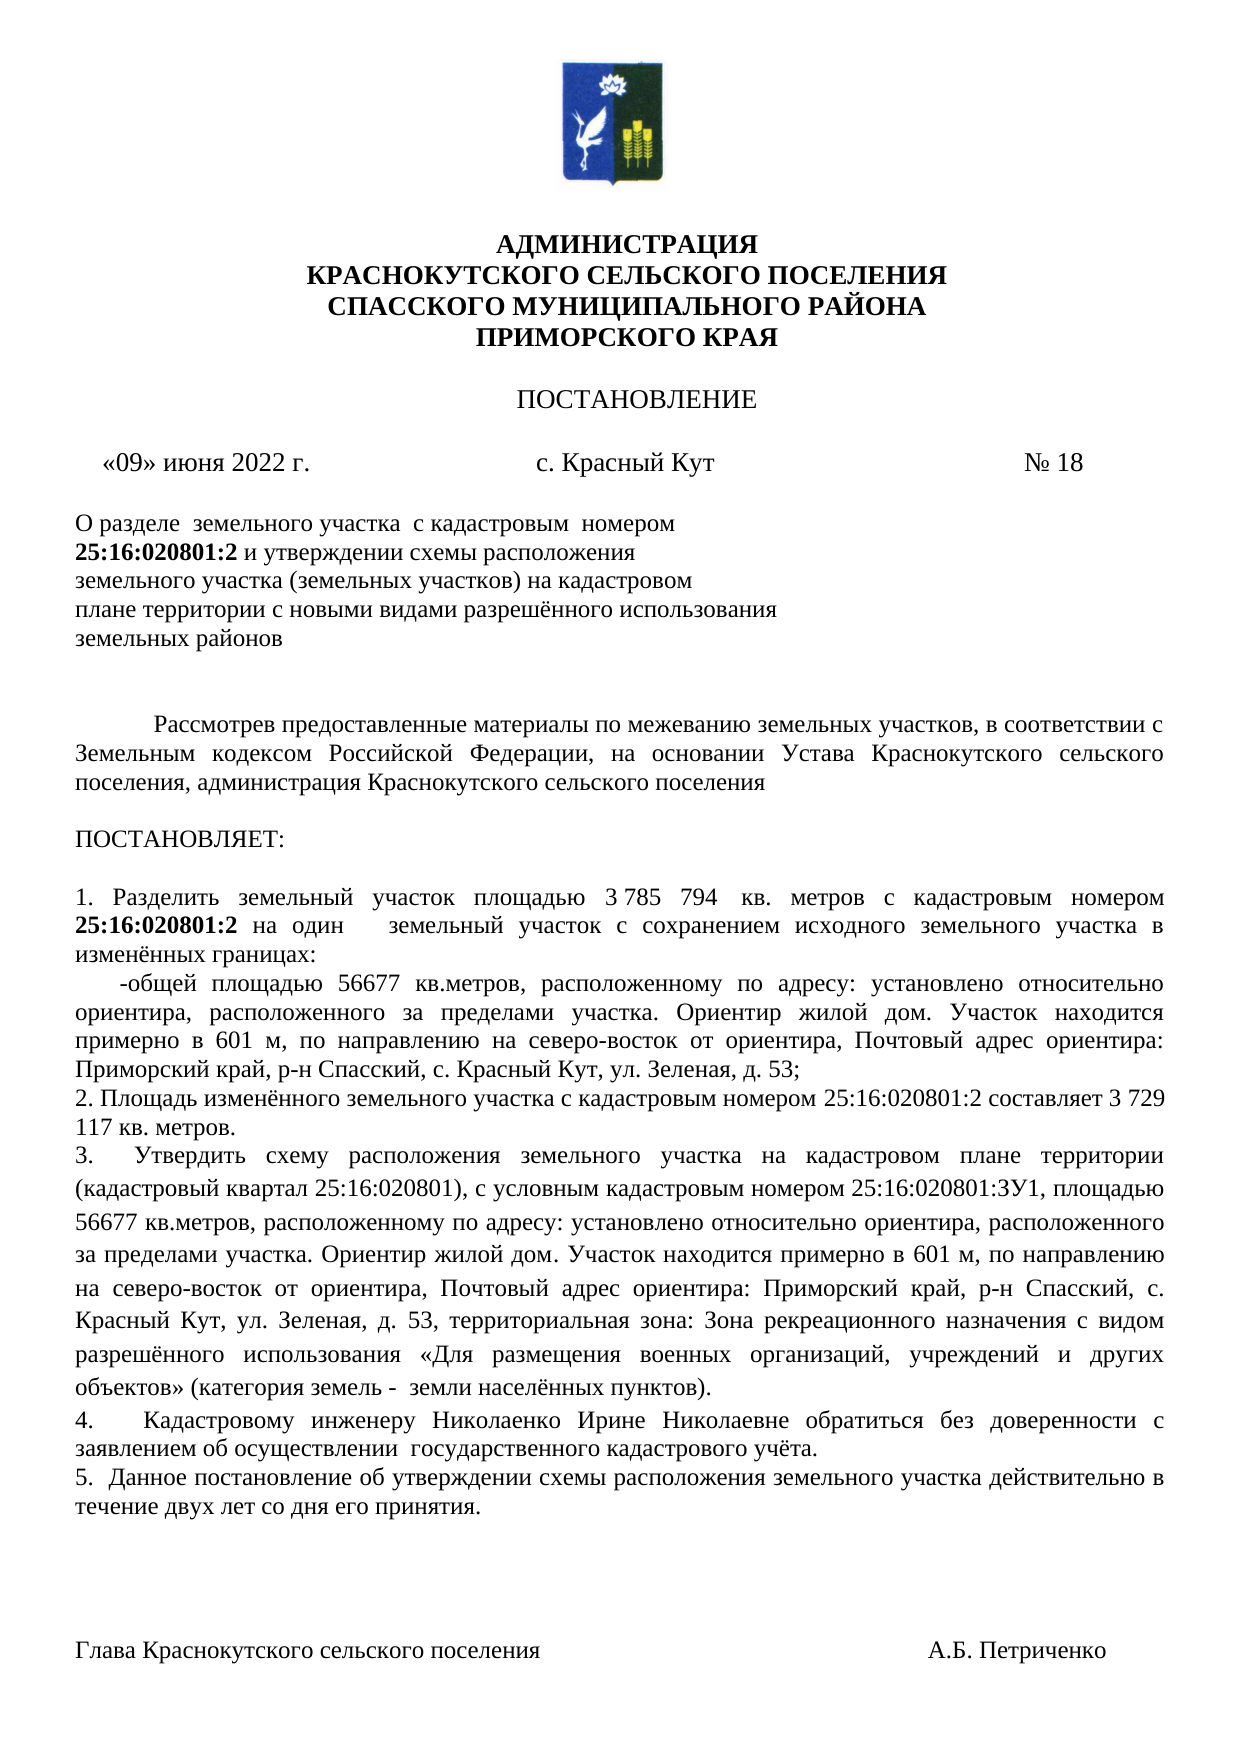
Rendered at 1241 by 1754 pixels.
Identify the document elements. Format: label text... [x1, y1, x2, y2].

text Рассмотрев предоставленные материалы по межеванию земельных участков, в соответствии с Земельным кодексом Российской Федерации, на основании Устава Краснокутского сельского поселения, администрация Краснокутского сельского поселения [75, 709, 1165, 796]
table_header № 18 [754, 446, 1097, 477]
text 4. Кадастровому инженеру Николаенко Ирине Николаевне обратиться без доверенности с заявлением об осуществлении государственного кадастрового учёта. [75, 1405, 1165, 1462]
text -общей площадью 56677 кв.метров, расположенному по адресу: установлено относительно ориентира, расположенного за пределами участка. Ориентир жилой дом. Участок находится примерно в 601 м, по направлению на северо-восток от ориентира, Почтовый адрес ориентира: Приморский край, р-н Спасский, с. Красный Кут, ул. Зеленая, д. 53; [75, 968, 1165, 1083]
text СПАССКОГО МУНИЦИПАЛЬНОГО РАЙОНА [75, 290, 1165, 321]
text земельных районов [75, 623, 1165, 652]
text КРАСНОКУТСКОГО СЕЛЬСКОГО ПОСЕЛЕНИЯ [75, 259, 1165, 290]
text 25:16:020801:2 и утверждении схемы расположения [75, 537, 1165, 566]
text 2. Площадь изменённого земельного участка с кадастровым номером 25:16:020801:2 составляет 3 729 117 кв. метров. [75, 1083, 1165, 1141]
text Глава Краснокутского сельского поселения А.Б. Петриченко [75, 1635, 1165, 1663]
text 1. Разделить земельный участок площадью 3 785 794 кв. метров с кадастровым номером 25:16:020801:2 на один земельный участок с сохранением исходного земельного участка в изменённых границах: [75, 882, 1165, 968]
text ПРИМОРСКОГО КРАЯ [75, 321, 1165, 352]
text земельного участка (земельных участков) на кадастровом [75, 566, 1165, 594]
text АДМИНИСТРАЦИЯ [75, 228, 1165, 259]
text О разделе земельного участка с кадастровым номером [75, 508, 1165, 537]
table_header с. Красный Кут [341, 446, 754, 477]
text ПОСТАНОВЛЯЕТ: [75, 824, 1165, 853]
text 5. Данное постановление об утверждении схемы расположения земельного участка действительно в течение двух лет со дня его принятия. [75, 1462, 1165, 1520]
table_header «09» июня 2022 г. [64, 446, 341, 477]
text плане территории с новыми видами разрешённого использования [75, 594, 1165, 623]
text 3. Утвердить схему расположения земельного участка на кадастровом плане территории (кадастровый квартал 25:16:020801), с условным кадастровым номером 25:16:020801:ЗУ1, площадью 56677 кв.метров, расположенному по адресу: установлено относительно ориентира, расположенного за пределами участка. Ориентир жилой дом. Участок находится примерно в 601 м, по направлению на северо-восток от ориентира, Почтовый адрес ориентира: Приморский край, р-н Спасский, с. Красный Кут, ул. Зеленая, д. 53, территориальная зона: Зона рекреационного назначения с видом разрешённого использования «Для размещения военных организаций, учреждений и других объектов» (категория земель - земли населённых пунктов). [75, 1141, 1165, 1400]
text ПОСТАНОВЛЕНИЕ [75, 383, 1165, 414]
picture [555, 59, 668, 191]
